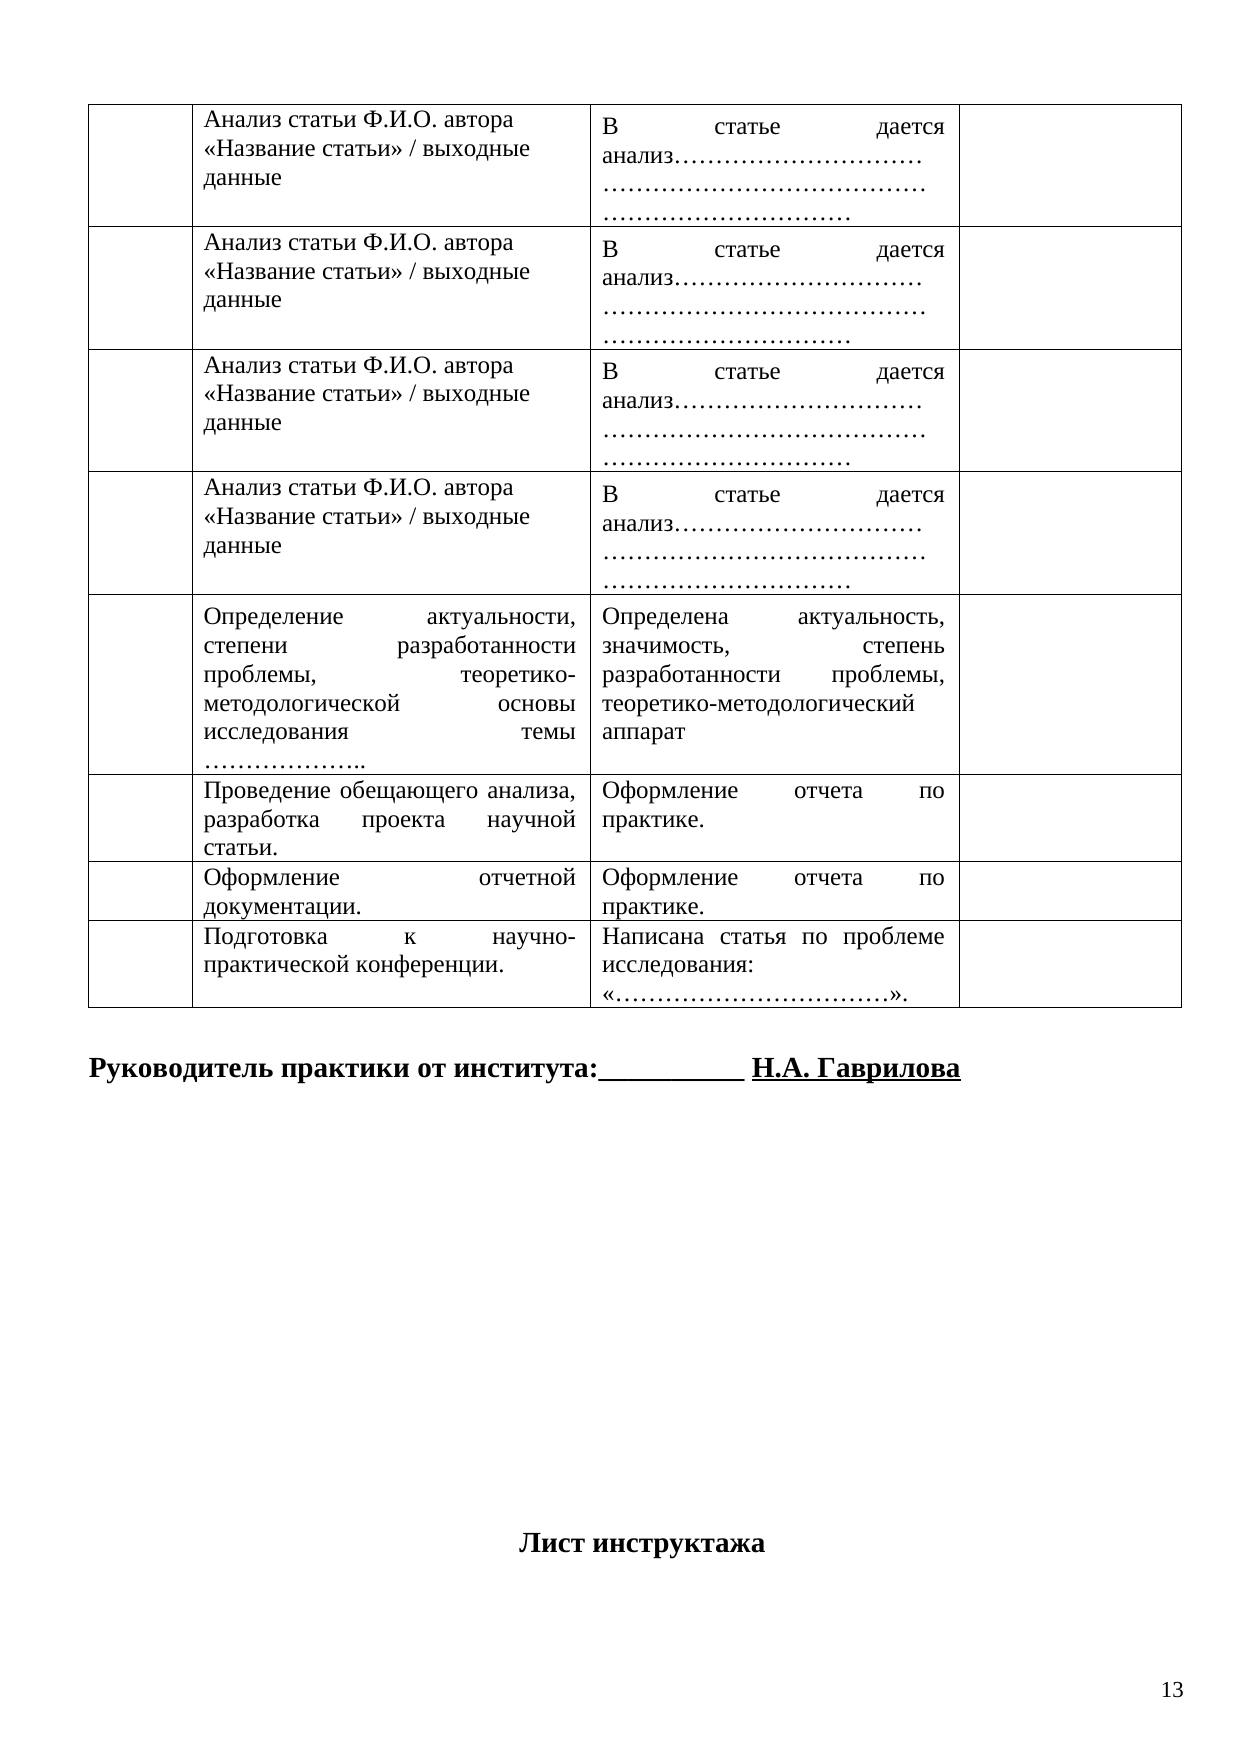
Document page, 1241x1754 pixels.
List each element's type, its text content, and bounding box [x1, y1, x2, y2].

table_cell Проведение обещающего анализа, разработка проекта научной статьи. [193, 775, 590, 861]
table_cell [960, 862, 1181, 920]
table_cell [89, 472, 192, 594]
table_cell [193, 227, 590, 349]
table_cell [89, 227, 192, 349]
table_cell [960, 472, 1181, 594]
text Лист инструктажа [118, 1525, 1166, 1558]
table_cell [89, 862, 192, 920]
table_cell Определена актуальность, значимость, степень разработанности проблемы, теоретико-методологический аппарат [591, 595, 959, 774]
table_cell [960, 595, 1181, 774]
table_cell Анализ статьи Ф.И.О. автора «Название статьи» / выходные данные [193, 472, 590, 594]
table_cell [591, 105, 959, 226]
table_cell [960, 921, 1181, 1007]
table_cell [960, 350, 1181, 471]
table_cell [591, 227, 959, 349]
table_cell [89, 775, 192, 861]
table_cell [89, 350, 192, 471]
table_cell Подготовка к научно-практической конференции. [193, 921, 590, 1007]
table_cell Определение актуальности, степени разработанности проблемы, теоретико-методологической основы исследования темы ……………….. [193, 595, 590, 774]
table_cell [960, 775, 1181, 861]
table_cell [89, 595, 192, 774]
table_cell Оформление отчета по практике. [591, 862, 959, 920]
table_cell [960, 227, 1181, 349]
table_cell Анализ статьи Ф.И.О. автора «Название статьи» / выходные данные [193, 350, 590, 471]
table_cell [193, 105, 590, 226]
table_cell [89, 921, 192, 1007]
table_cell [960, 105, 1181, 226]
table_cell В статье дается анализ……………………………………………………………………………………… [591, 350, 959, 471]
table_cell В статье дается анализ……………………………………………………………………………………… [591, 472, 959, 594]
table_cell Написана статья по проблеме исследования: «……………………………». [591, 921, 959, 1007]
table_cell [89, 105, 192, 226]
subtitle Руководитель практики от института:__________ Н.А. Гаврилова [88, 1050, 1070, 1083]
table_cell Оформление отчетной документации. [193, 862, 590, 920]
table_cell Оформление отчета по практике. [591, 775, 959, 861]
